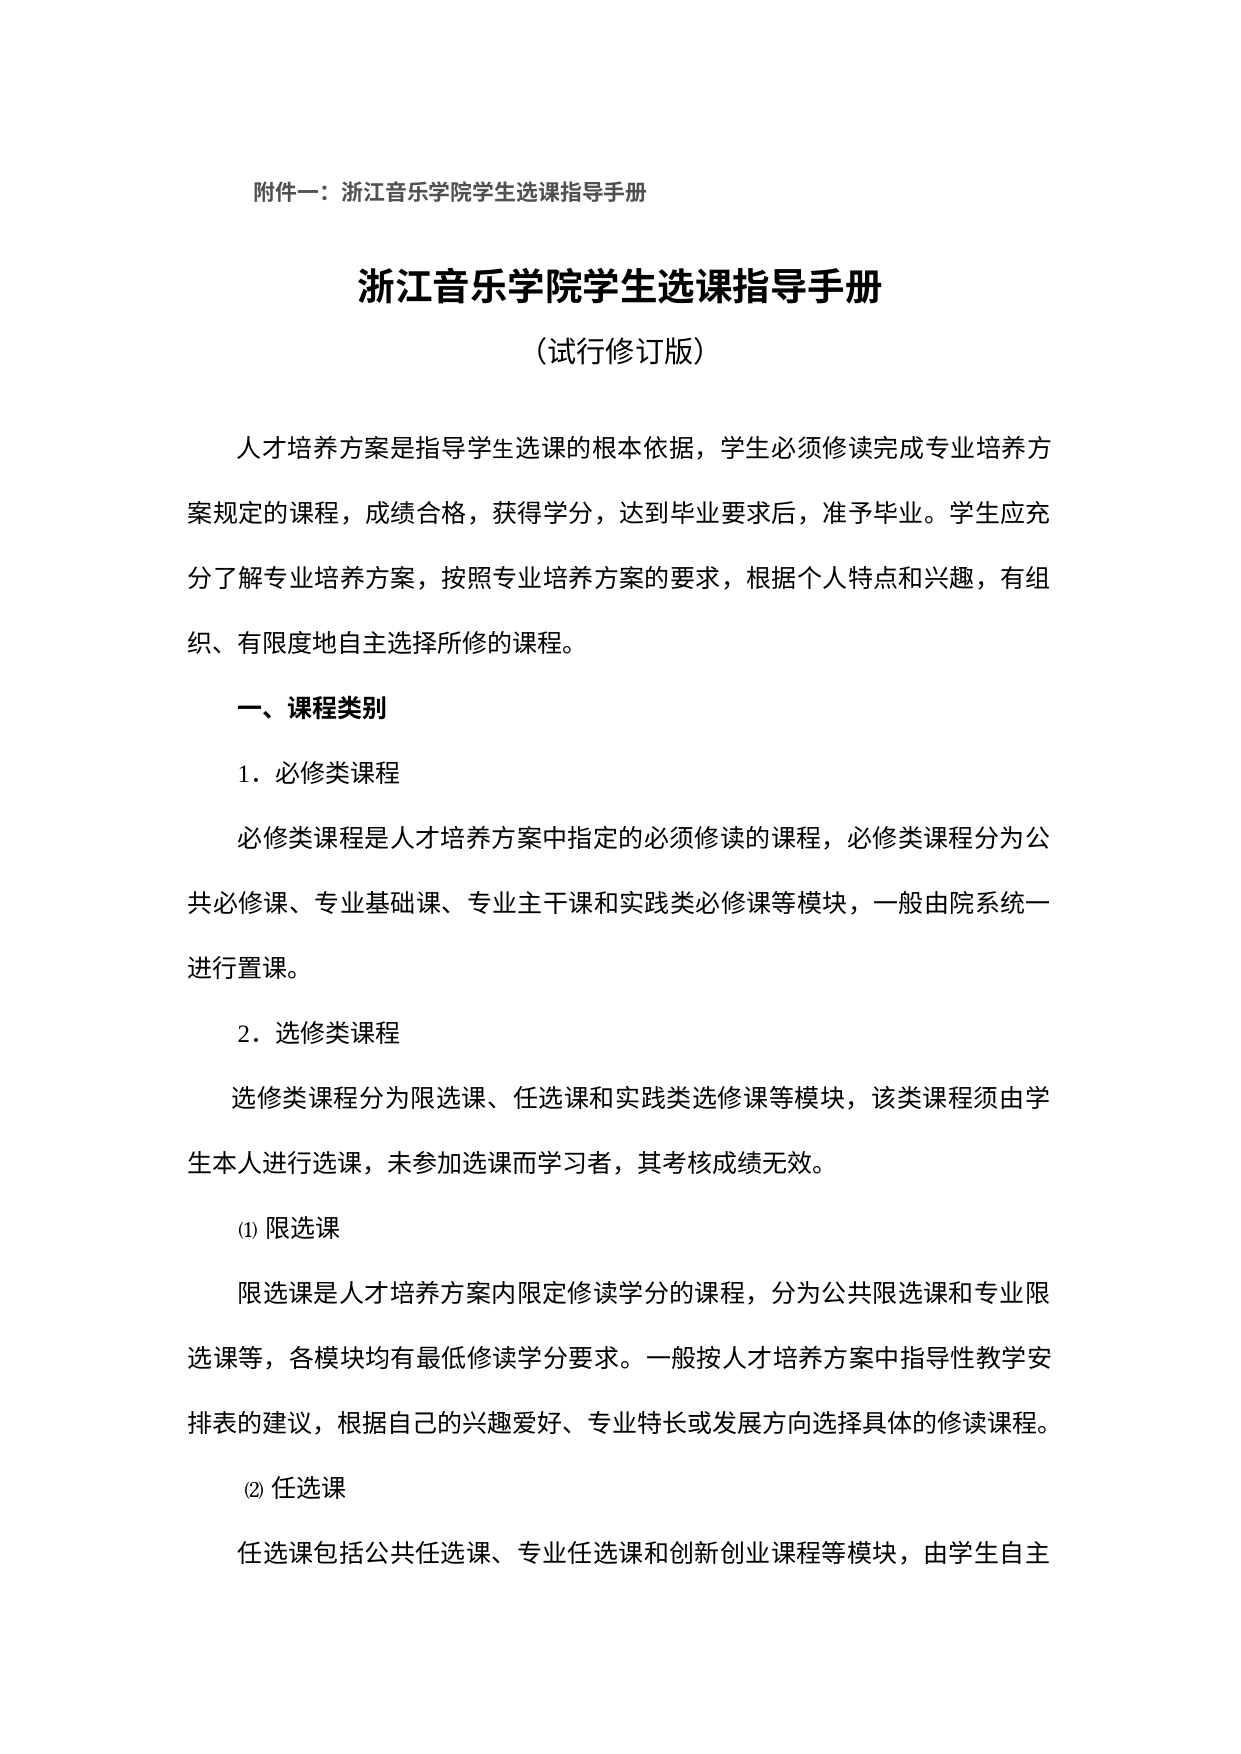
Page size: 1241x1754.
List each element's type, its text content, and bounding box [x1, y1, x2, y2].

text 人才培养方案是指导学生选课的根本依据，学生必须修读完成专业培养方案规定的课程，成绩合格，获得学分，达到毕业要求后，准予毕业。学生应充分了解专业培养方案，按照专业培养方案的要求，根据个人特点和兴趣，有组织、有限度地自主选择所修的课程。 [187, 414, 1053, 674]
text ⑴ 限选课 [187, 1194, 1053, 1259]
text 1．必修类课程 [187, 739, 1053, 804]
text 选修类课程分为限选课、任选课和实践类选修课等模块，该类课程须由学生本人进行选课，未参加选课而学习者，其考核成绩无效。 [187, 1064, 1053, 1194]
text 附件一：浙江音乐学院学生选课指导手册 [254, 174, 1053, 207]
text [187, 1519, 1053, 1584]
text 必修类课程是人才培养方案中指定的必须修读的课程，必修类课程分为公共必修课、专业基础课、专业主干课和实践类必修课等模块，一般由院系统一进行置课。 [187, 804, 1053, 999]
text 浙江音乐学院学生选课指导手册 [187, 252, 1053, 317]
text 限选课是人才培养方案内限定修读学分的课程，分为公共限选课和专业限选课等，各模块均有最低修读学分要求。一般按人才培养方案中指导性教学安排表的建议，根据自己的兴趣爱好、专业特长或发展方向选择具体的修读课程。 [187, 1259, 1053, 1454]
list 选修类课程 [187, 999, 1053, 1064]
text ⑵ 任选课 [187, 1454, 1053, 1519]
text （试行修订版） [187, 317, 1053, 382]
text 一、课程类别 [187, 674, 1053, 739]
